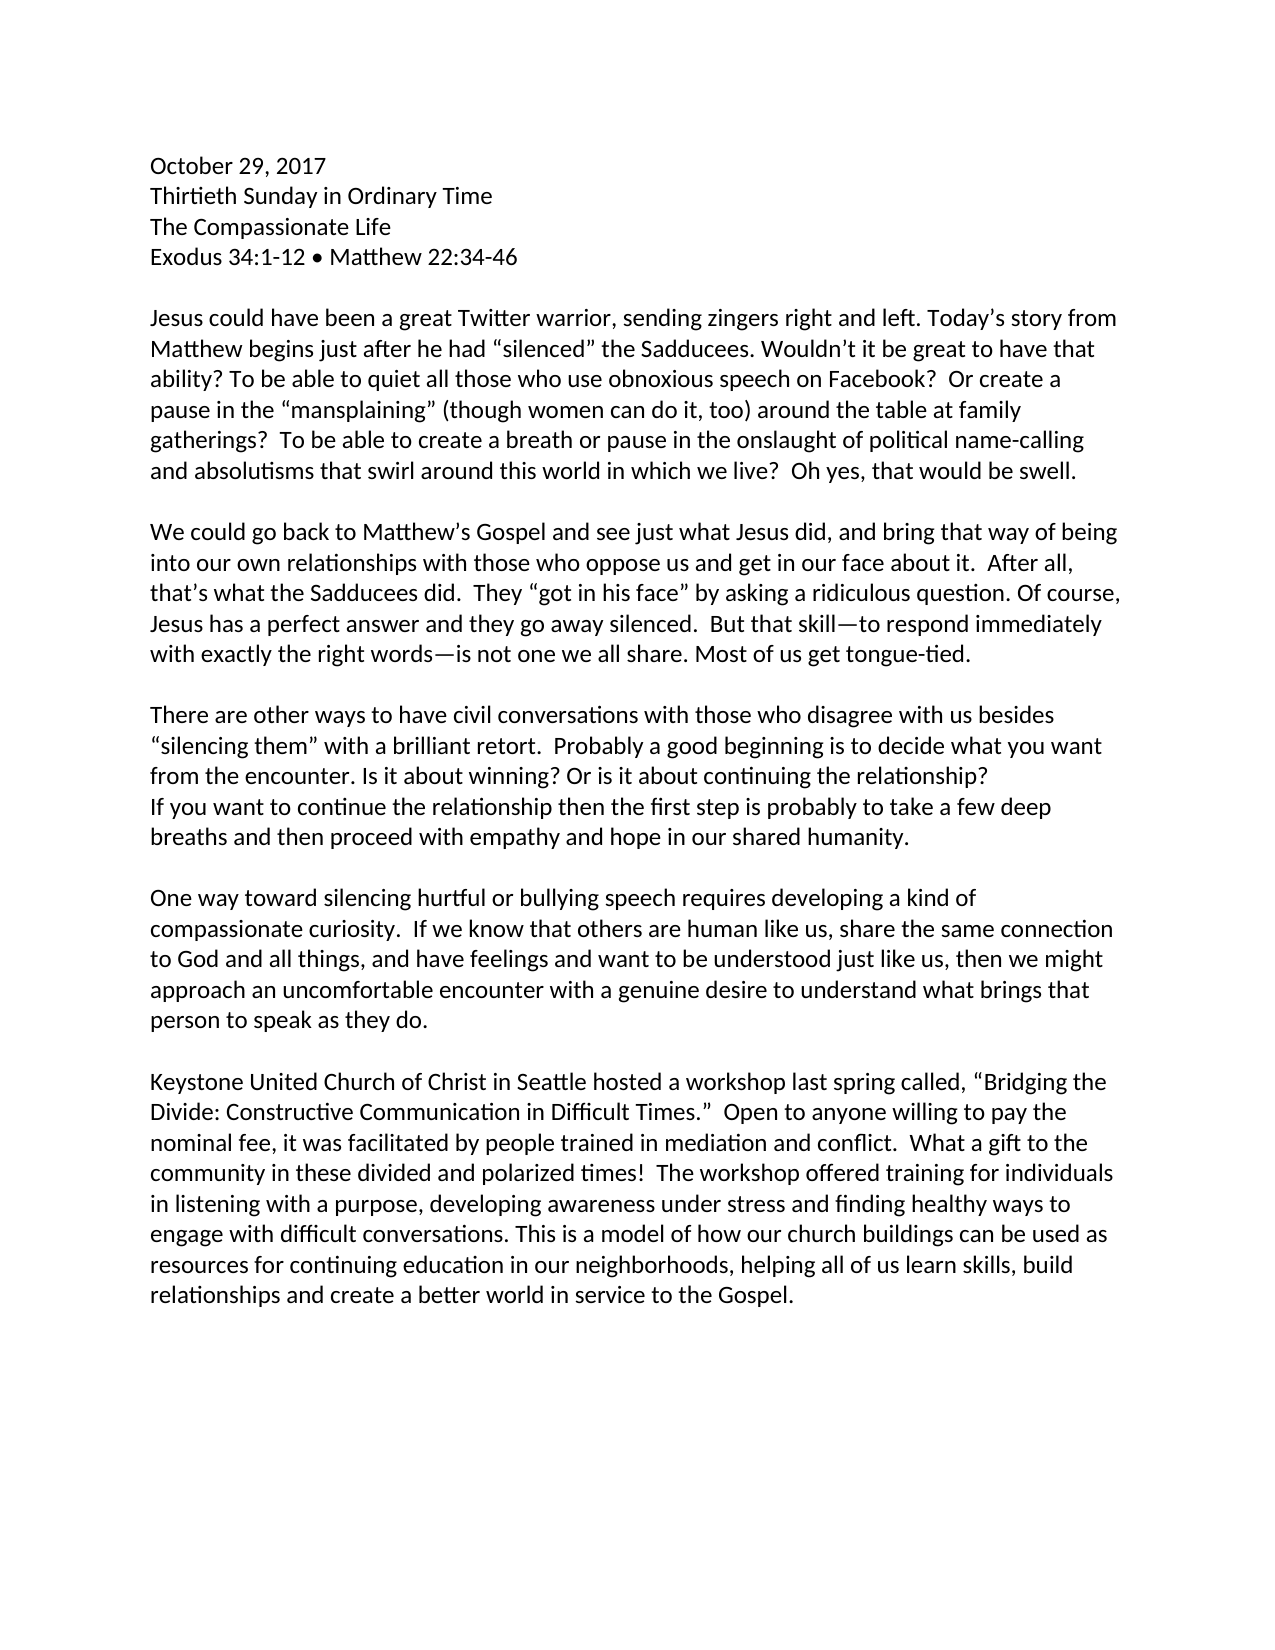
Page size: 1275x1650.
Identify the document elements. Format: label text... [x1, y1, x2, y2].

text We could go back to Matthew’s Gospel and see just what Jesus did, and bring that way of being into our own relationships with those who oppose us and get in our face about it. After all, that’s what the Sadducees did. They “got in his face” by asking a ridiculous question. Of course, Jesus has a perfect answer and they go away silenced. But that skill—to respond immediately with exactly the right words—is not one we all share. Most of us get tongue-tied. [150, 516, 1125, 669]
text There are other ways to have civil conversations with those who disagree with us besides “silencing them” with a brilliant retort. Probably a good beginning is to decide what you want from the encounter. Is it about winning? Or is it about continuing the relationship? [150, 699, 1125, 791]
text If you want to continue the relationship then the first step is probably to take a few deep breaths and then proceed with empathy and hope in our shared humanity. [150, 791, 1125, 852]
text One way toward silencing hurtful or bullying speech requires developing a kind of compassionate curiosity. If we know that others are human like us, share the same connection to God and all things, and have feelings and want to be understood just like us, then we might approach an uncomfortable encounter with a genuine desire to understand what brings that person to speak as they do. [150, 882, 1125, 1035]
text October 29, 2017 [150, 150, 1125, 181]
text The Compassionate Life [150, 211, 1125, 242]
text Jesus could have been a great Twitter warrior, sending zingers right and left. Today’s story from Matthew begins just after he had “silenced” the Sadducees. Wouldn’t it be great to have that ability? To be able to quiet all those who use obnoxious speech on Facebook? Or create a pause in the “mansplaining” (though women can do it, too) around the table at family gatherings? To be able to create a breath or pause in the onslaught of political name-calling and absolutisms that swirl around this world in which we live? Oh yes, that would be swell. [150, 303, 1125, 486]
text Keystone United Church of Christ in Seattle hosted a workshop last spring called, “Bridging the Divide: Constructive Communication in Difficult Times.” Open to anyone willing to pay the nominal fee, it was facilitated by people trained in mediation and conflict. What a gift to the community in these divided and polarized times! The workshop offered training for individuals in listening with a purpose, developing awareness under stress and finding healthy ways to engage with difficult conversations. This is a model of how our church buildings can be used as resources for continuing education in our neighborhoods, helping all of us learn skills, build relationships and create a better world in service to the Gospel. [150, 1066, 1125, 1310]
text Exodus 34:1-12 • Matthew 22:34-46 [150, 242, 1125, 272]
text Thirtieth Sunday in Ordinary Time [150, 181, 1125, 211]
